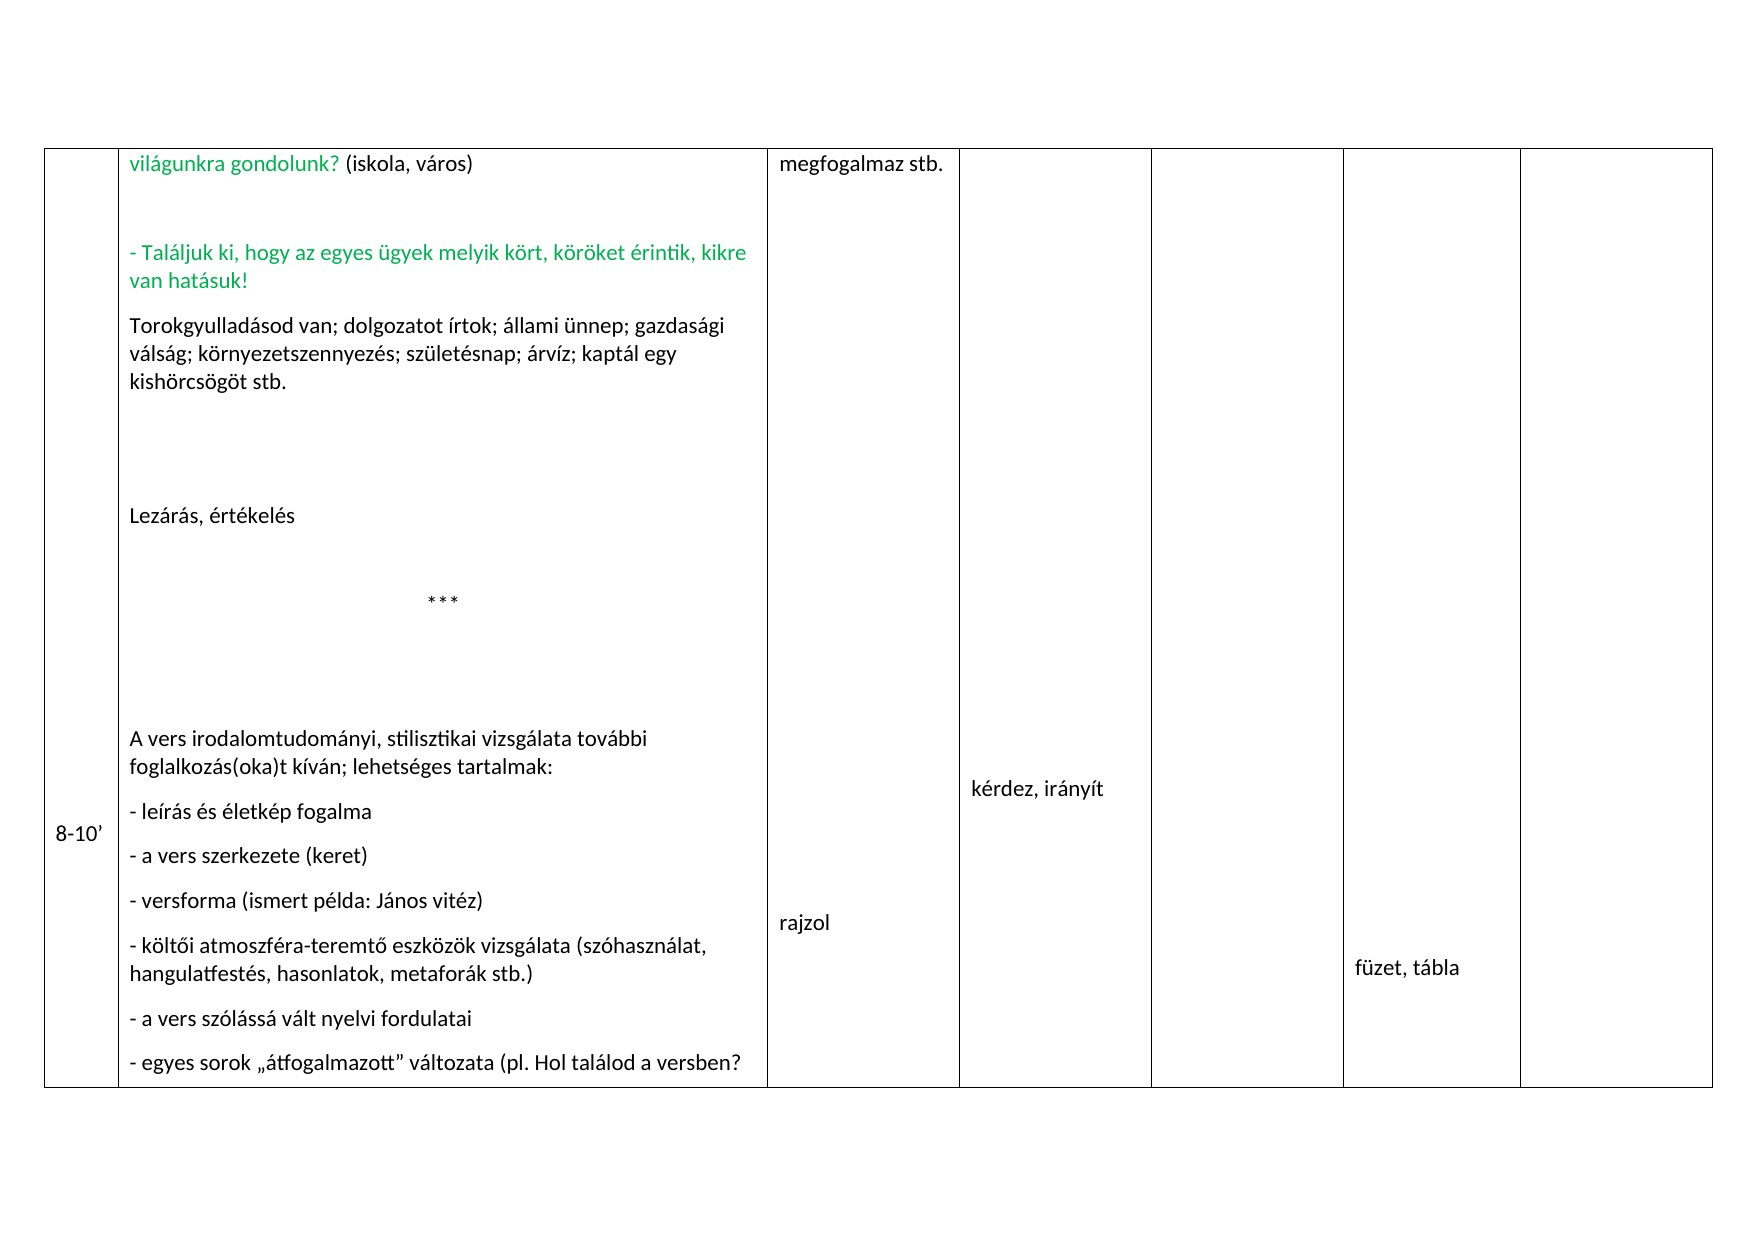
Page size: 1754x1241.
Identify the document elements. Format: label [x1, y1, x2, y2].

table_cell [960, 149, 1151, 1087]
table_cell [119, 149, 767, 1087]
table_cell [1344, 149, 1520, 1087]
table_cell [1152, 149, 1343, 1087]
table_cell [1521, 149, 1712, 1087]
table_cell [45, 149, 118, 1087]
table_cell [768, 149, 959, 1087]
